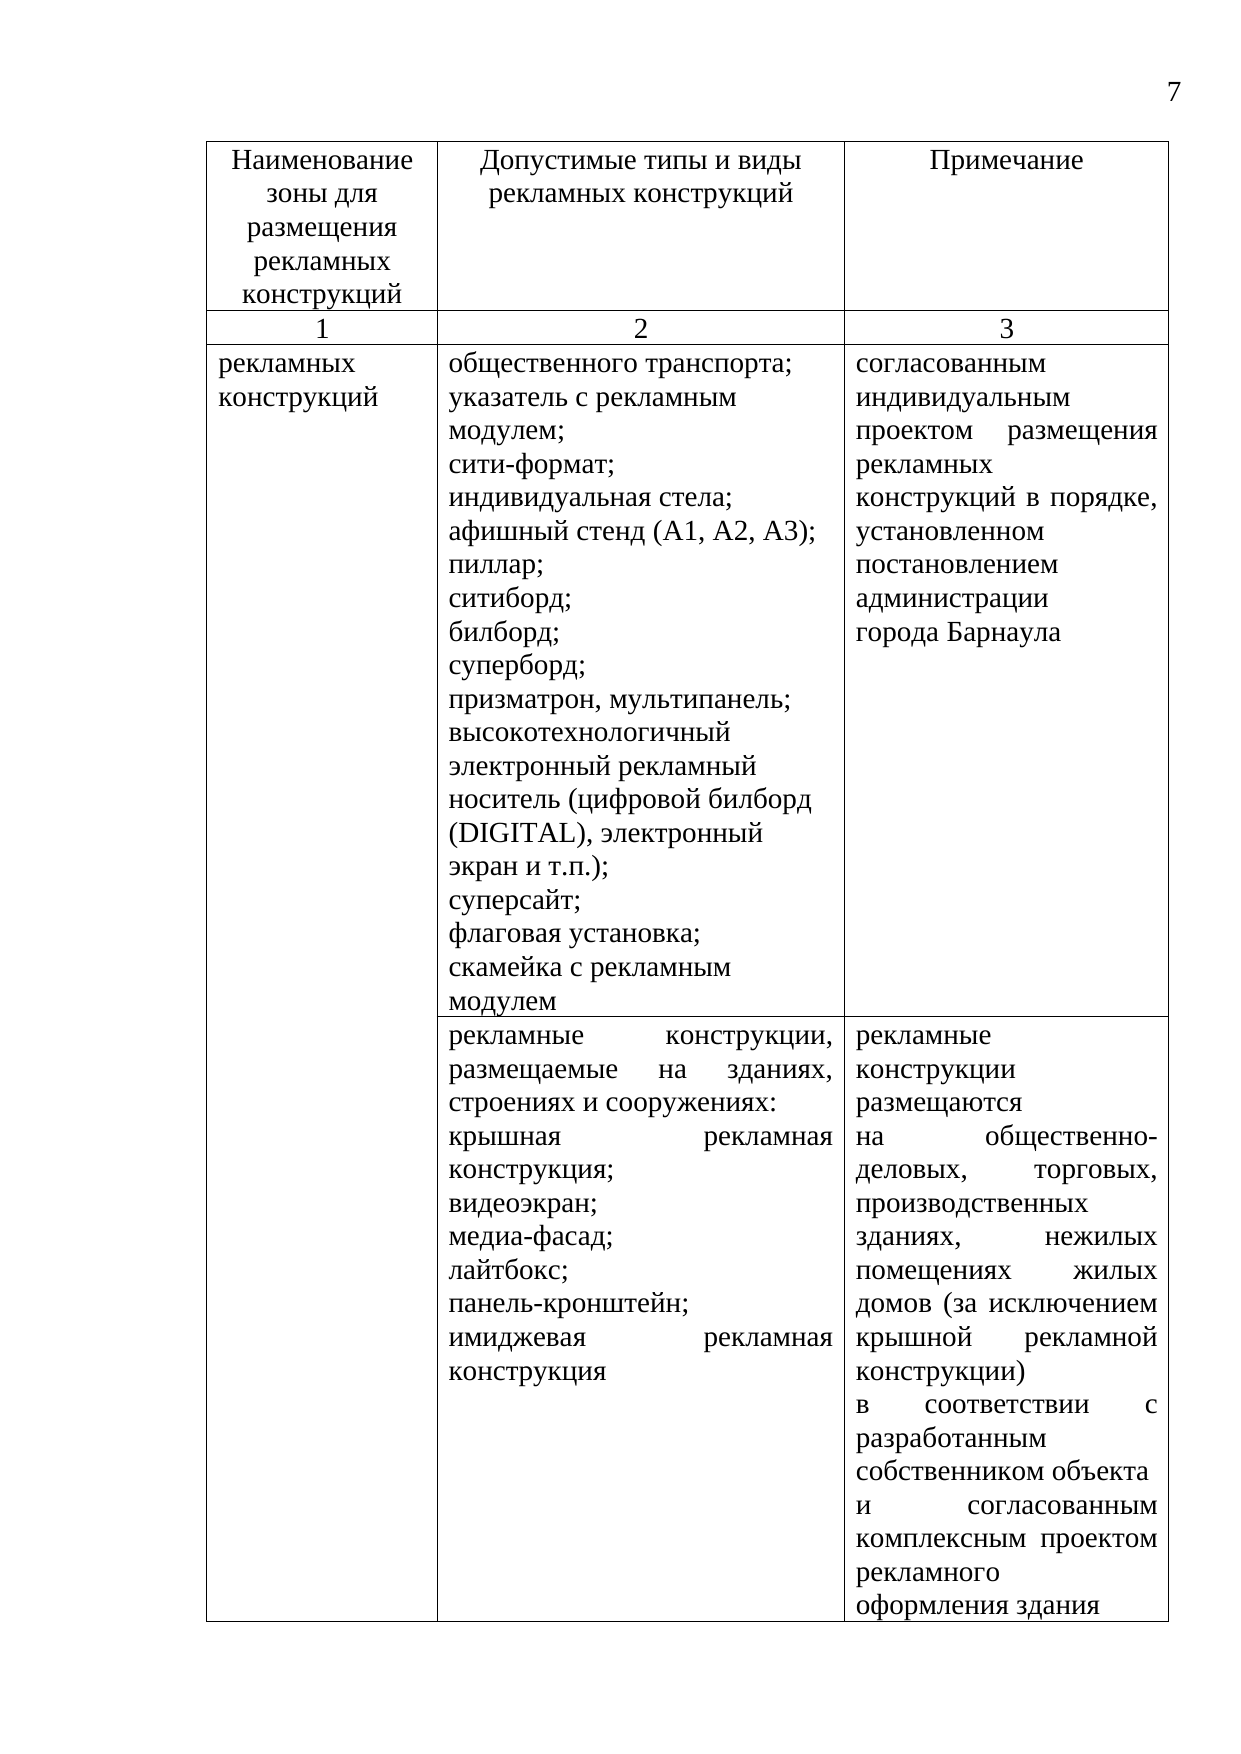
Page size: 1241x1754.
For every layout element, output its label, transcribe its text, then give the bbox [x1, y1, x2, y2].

table_cell 2 [438, 311, 844, 344]
table_header Примечание [845, 142, 1168, 310]
table_header Допустимые типы и виды рекламных конструкций [438, 142, 844, 310]
table_header Наименование зоны для размещения рекламных конструкций [207, 142, 437, 310]
table_cell 1 [207, 311, 437, 344]
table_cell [207, 345, 437, 1621]
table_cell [845, 1017, 1168, 1621]
table_cell 3 [845, 311, 1168, 344]
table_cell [845, 345, 1168, 1016]
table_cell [438, 345, 844, 1016]
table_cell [438, 1017, 844, 1621]
